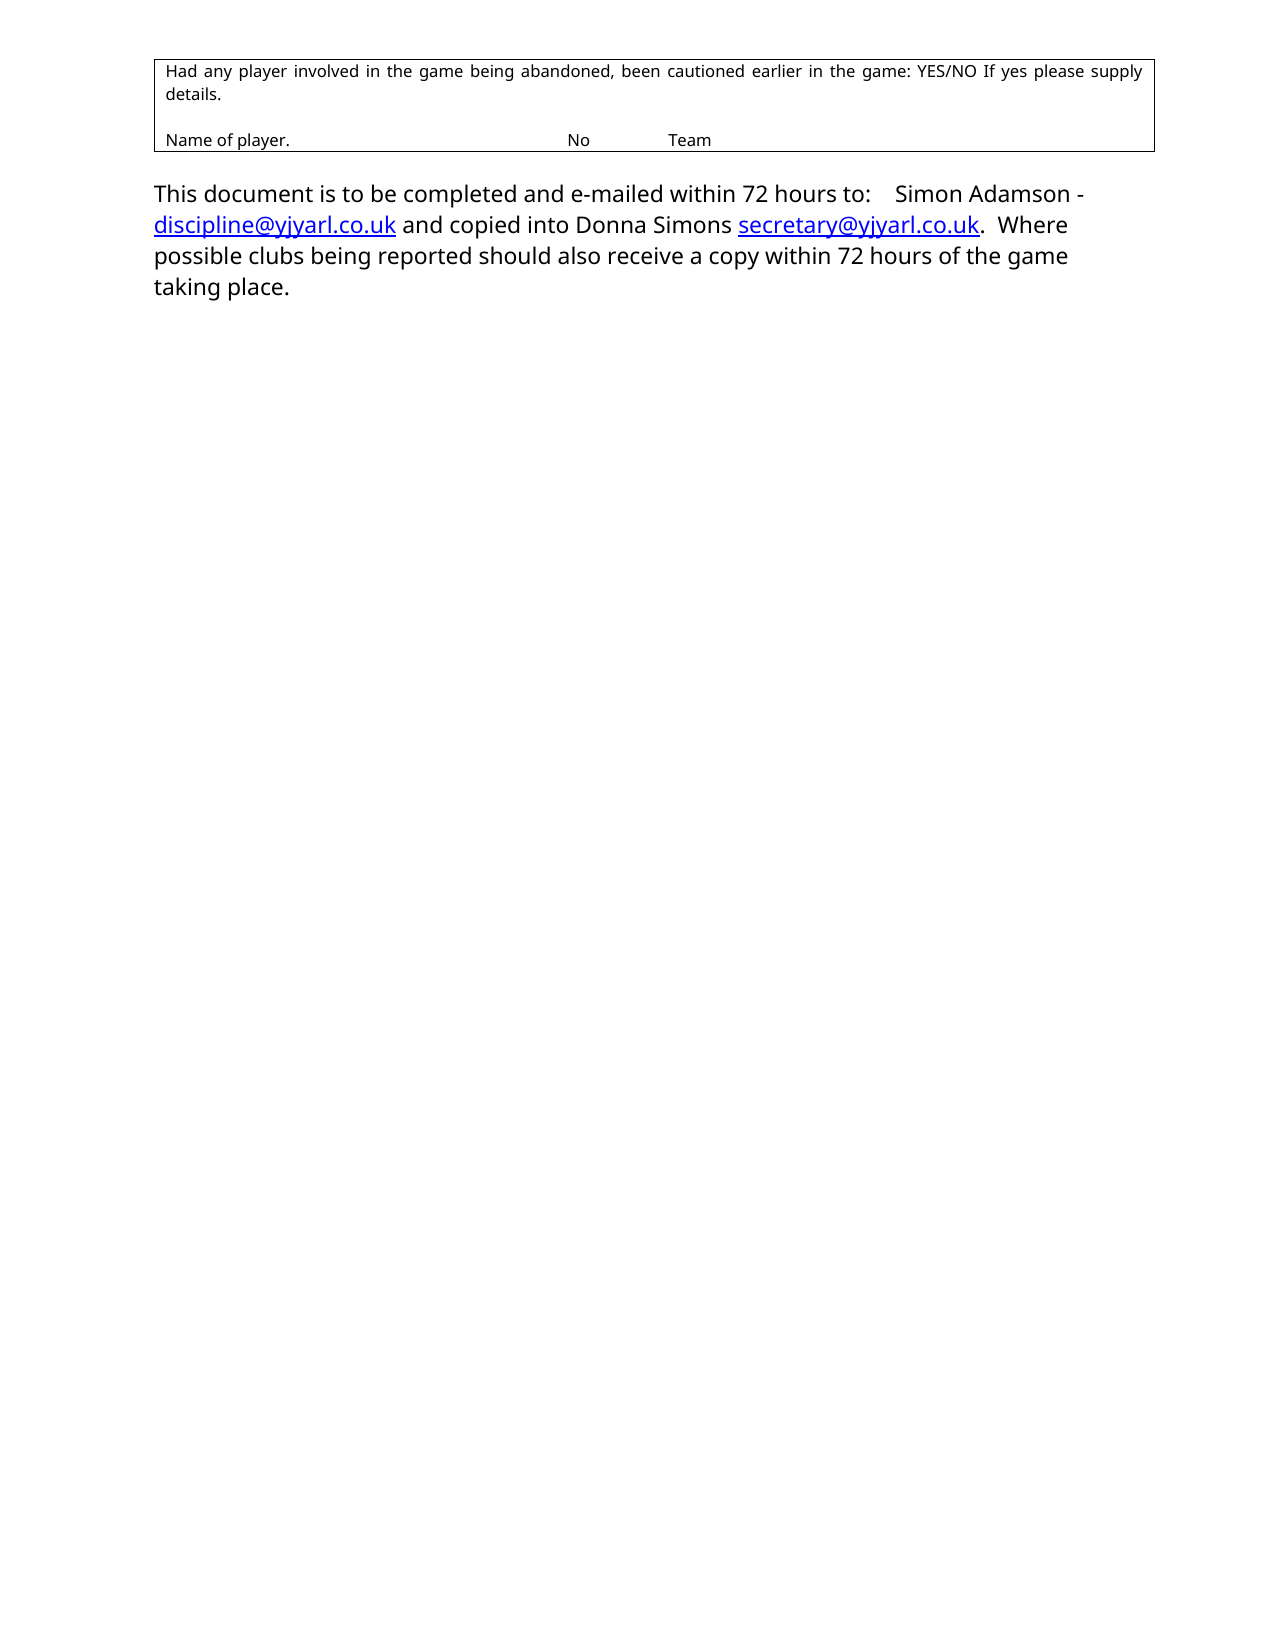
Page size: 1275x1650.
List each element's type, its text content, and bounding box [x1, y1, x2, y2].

table_header Had any player involved in the game being abandoned, been cautioned earlier in the game: YES/NO If yes please supply details. Name of player. No Team [155, 60, 1154, 151]
text This document is to be completed and e-mailed within 72 hours to: Simon Adamson - discipline@yjyarl.co.uk and copied into Donna Simons secretary@yjyarl.co.uk. Where possible clubs being reported should also receive a copy within 72 hours of the game taking place. [153, 177, 1121, 302]
